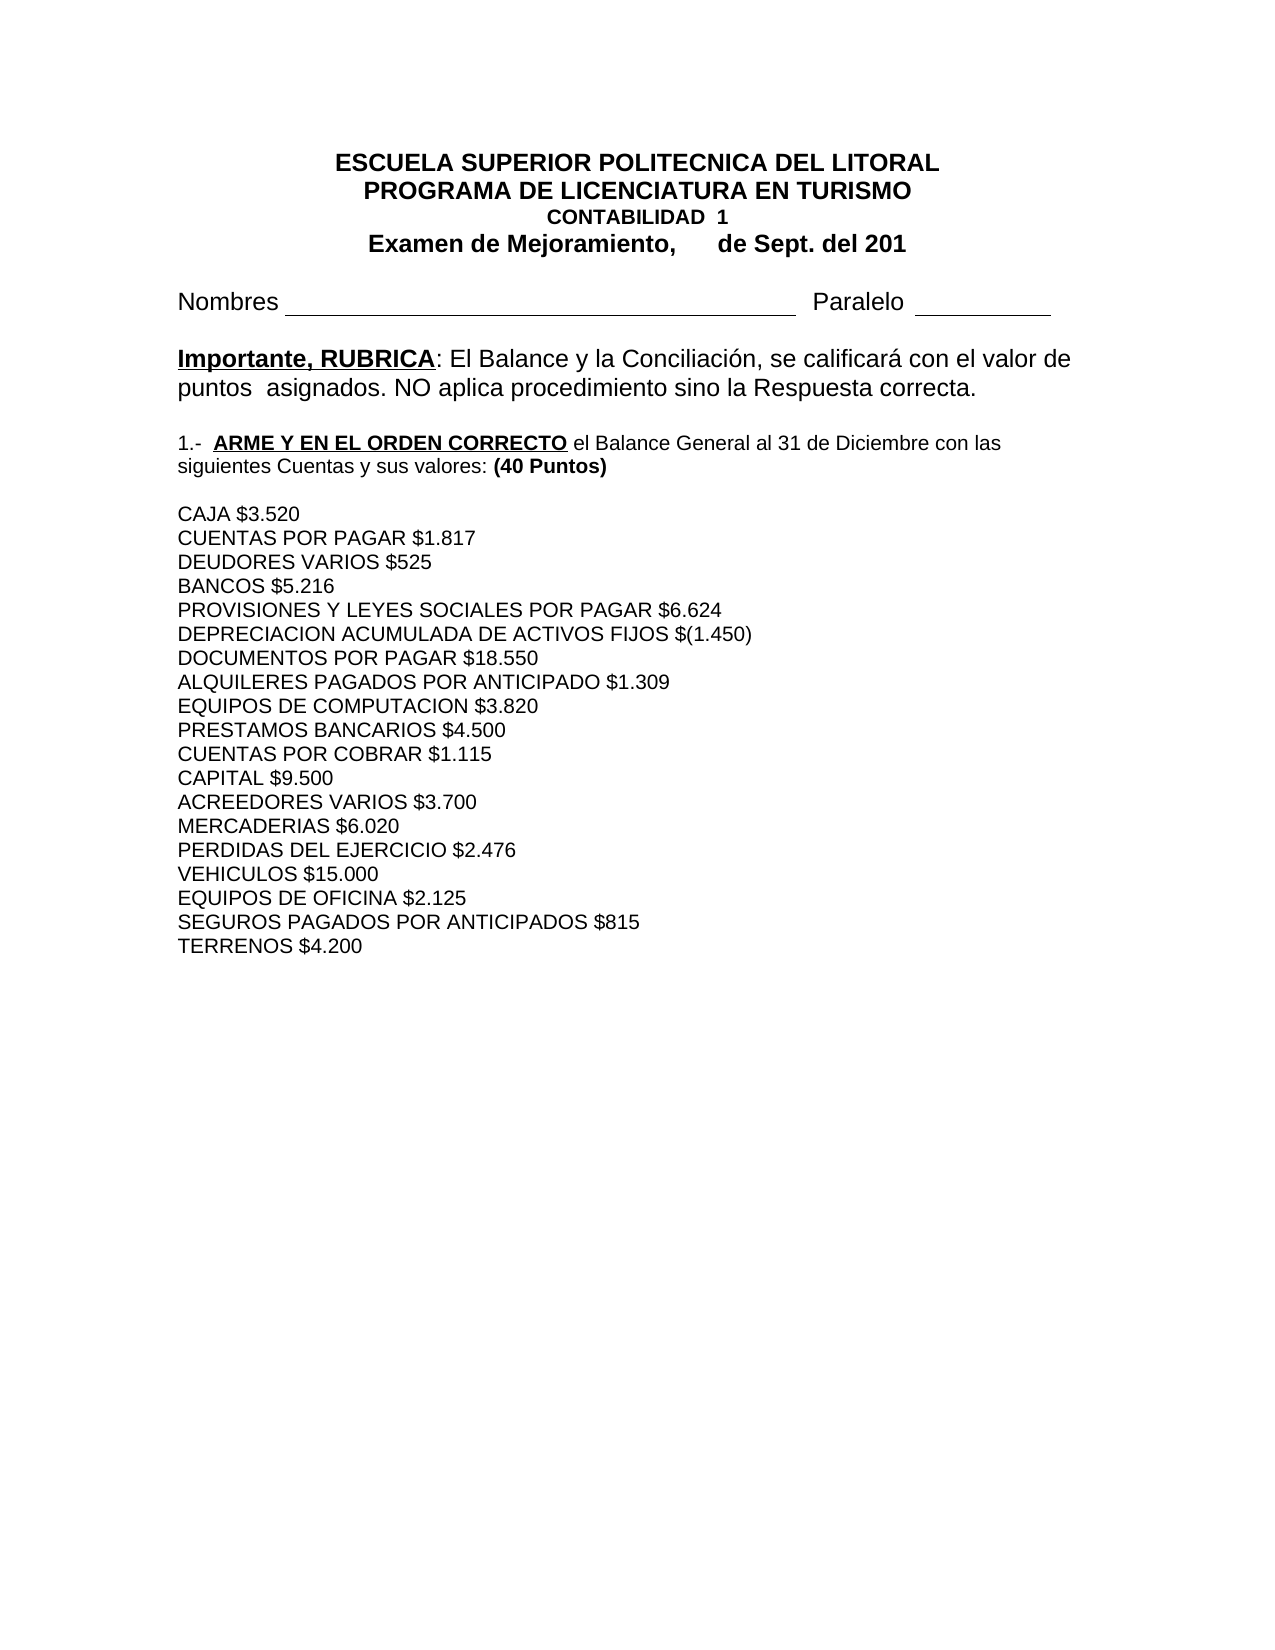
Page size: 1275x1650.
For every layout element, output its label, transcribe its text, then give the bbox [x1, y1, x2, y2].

text DOCUMENTOS POR PAGAR $18.550 [177, 646, 1098, 670]
text CAJA $3.520 [177, 502, 1098, 526]
text CUENTAS POR PAGAR $1.817 [177, 526, 1098, 550]
text ACREEDORES VARIOS $3.700 [177, 790, 1098, 814]
text 1.- ARME Y EN EL ORDEN CORRECTO el Balance General al 31 de Diciembre con las siguientes Cuentas y sus valores: (40 Puntos) [177, 430, 1098, 478]
title ESCUELA SUPERIOR POLITECNICA DEL LITORAL [177, 148, 1098, 176]
text Nombres Paralelo [177, 287, 1098, 315]
subtitle Examen de Mejoramiento, de Sept. del 201 [177, 229, 1098, 258]
text DEPRECIACION ACUMULADA DE ACTIVOS FIJOS $(1.450) [177, 622, 1098, 646]
text EQUIPOS DE OFICINA $2.125 [177, 886, 1098, 909]
text PERDIDAS DEL EJERCICIO $2.476 [177, 838, 1098, 862]
text EQUIPOS DE COMPUTACION $3.820 [177, 694, 1098, 718]
text PROGRAMA DE LICENCIATURA EN TURISMO [177, 176, 1098, 205]
text VEHICULOS $15.000 [177, 862, 1098, 886]
text MERCADERIAS $6.020 [177, 814, 1098, 838]
text TERRENOS $4.200 [177, 933, 1098, 957]
subtitle CONTABILIDAD 1 [177, 205, 1098, 229]
text BANCOS $5.216 [177, 574, 1098, 598]
text PROVISIONES Y LEYES SOCIALES POR PAGAR $6.624 [177, 598, 1098, 622]
text SEGUROS PAGADOS POR ANTICIPADOS $815 [177, 909, 1098, 933]
text ALQUILERES PAGADOS POR ANTICIPADO $1.309 [177, 670, 1098, 694]
text DEUDORES VARIOS $525 [177, 550, 1098, 574]
text PRESTAMOS BANCARIOS $4.500 [177, 718, 1098, 742]
text CAPITAL $9.500 [177, 766, 1098, 790]
text CUENTAS POR COBRAR $1.115 [177, 742, 1098, 766]
text Importante, RUBRICA: El Balance y la Conciliación, se calificará con el valor de puntos asignados. NO aplica procedimiento sino la Respuesta correcta. [177, 344, 1098, 402]
